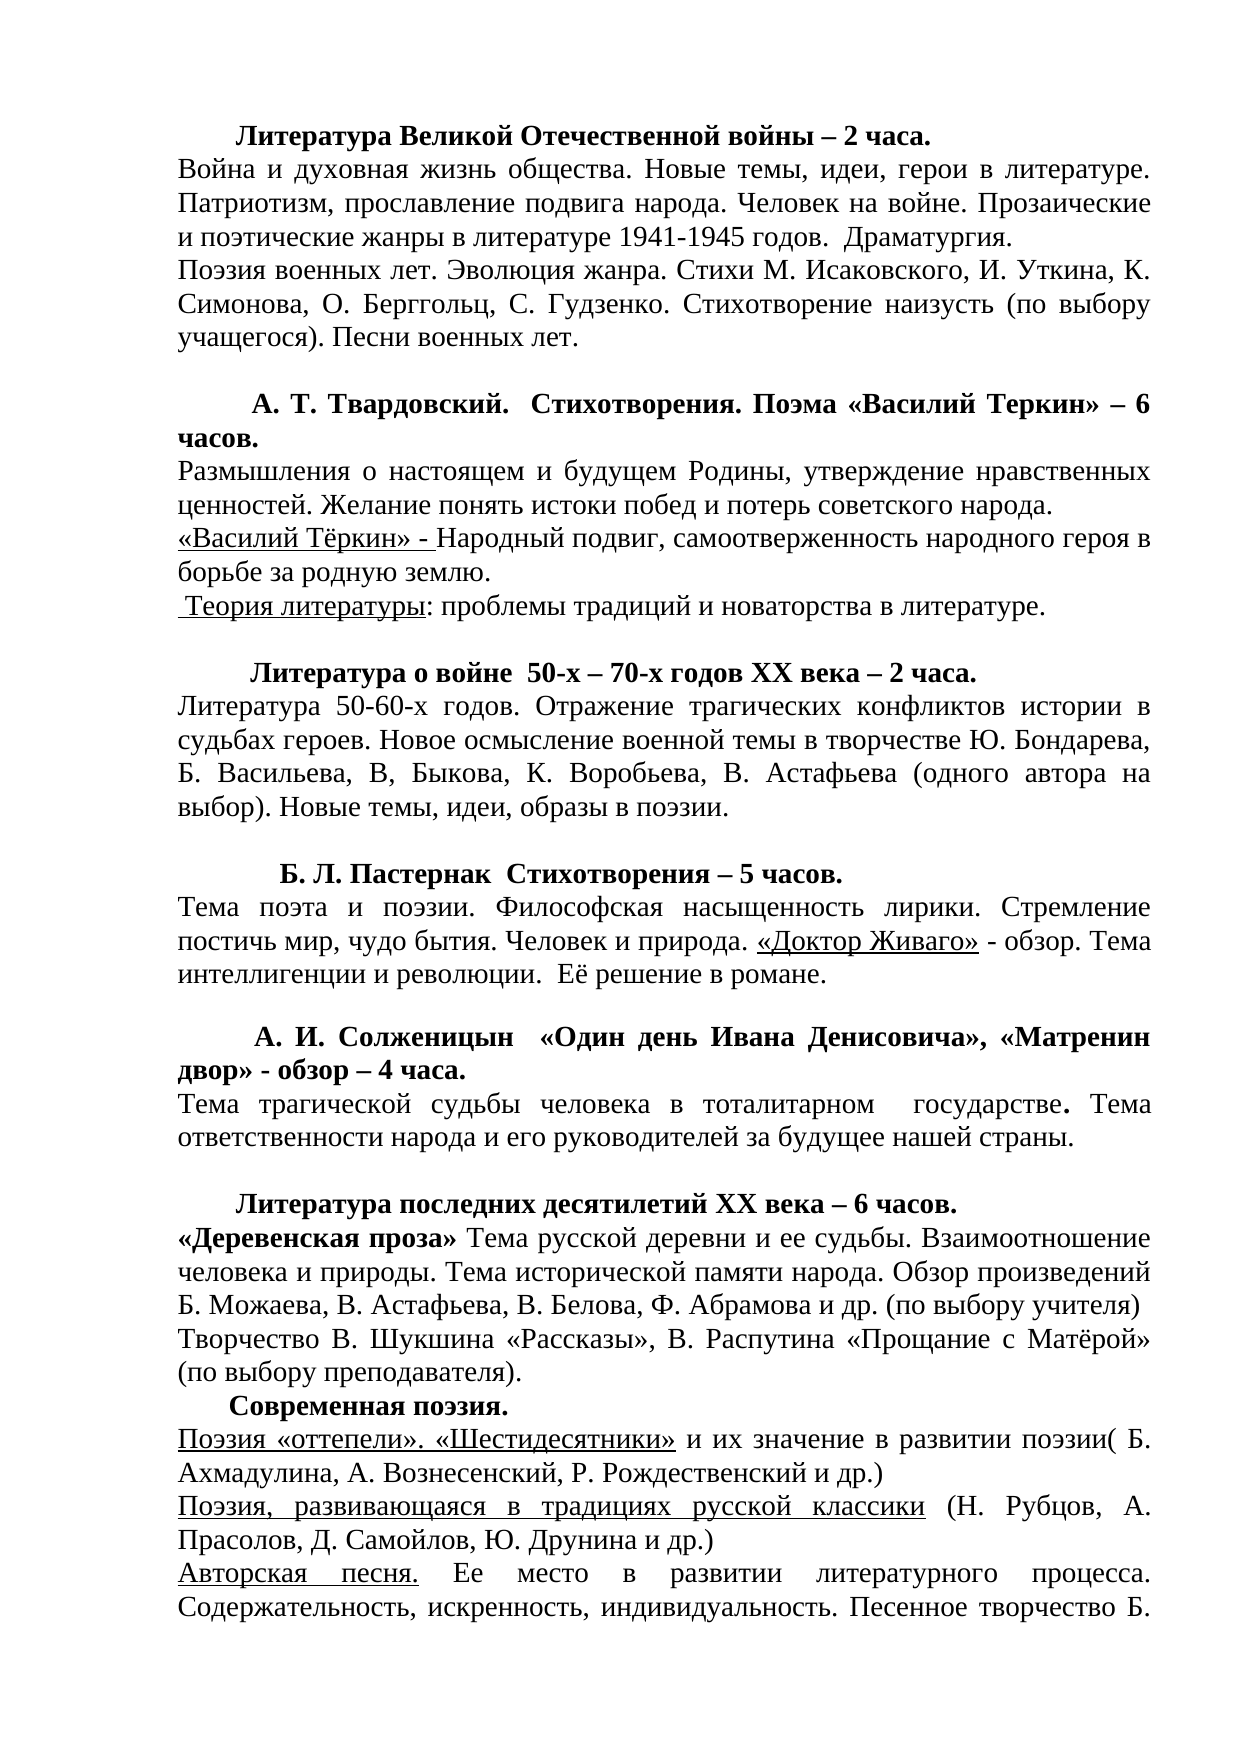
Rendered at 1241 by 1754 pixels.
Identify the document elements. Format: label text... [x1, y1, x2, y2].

text Литература последних десятилетий XX века – 6 часов. [177, 1187, 1152, 1220]
text Б. Л. Пастернак Стихотворения – 5 часов. [177, 856, 1152, 889]
text А. И. Солженицын «Один день Ивана Денисовича», «Матренин двор» - обзор – 4 часа. [177, 1019, 1152, 1086]
text Тема трагической судьбы человека в тоталитарном государстве. Тема ответственности народа и его руководителей за будущее нашей страны. [177, 1086, 1152, 1153]
text Поэзия «оттепели». «Шестидесятники» и их значение в развитии поэзии( Б. Ахмадулина, А. Вознесенский, Р. Рождественский и др.) [177, 1421, 1152, 1488]
text А. Т. Твардовский. Стихотворения. Поэма «Василий Теркин» – 6 часов. [177, 386, 1152, 453]
text Размышления о настоящем и будущем Родины, утверждение нравственных ценностей. Желание понять истоки побед и потерь советского народа. [177, 453, 1152, 521]
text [177, 1556, 1152, 1623]
text Тема поэта и поэзии. Философская насыщенность лирики. Стремление постичь мир, чудо бытия. Человек и природа. «Доктор Живаго» - обзор. Тема интеллигенции и революции. Её решение в романе. [177, 889, 1152, 990]
text Война и духовная жизнь общества. Новые темы, идеи, герои в литературе. Патриотизм, прославление подвига народа. Человек на войне. Прозаические и поэтические жанры в литературе 1941-1945 годов. Драматургия. [177, 152, 1152, 252]
text «Деревенская проза» Тема русской деревни и ее судьбы. Взаимоотношение человека и природы. Тема исторической памяти народа. Обзор произведений Б. Можаева, В. Астафьева, В. Белова, Ф. Абрамова и др. (по выбору учителя) [177, 1220, 1152, 1321]
text Литература о войне 50-х – 70-х годов XX века – 2 часа. [177, 655, 1152, 688]
text Литература Великой Отечественной войны – 2 часа. [177, 118, 1152, 152]
text Современная поэзия. [177, 1388, 1152, 1421]
text Теория литературы: проблемы традиций и новаторства в литературе. [177, 588, 1152, 621]
text Литература 50-60-х годов. Отражение трагических конфликтов истории в судьбах героев. Новое осмысление военной темы в творчестве Ю. Бондарева, Б. Васильева, В, Быкова, К. Воробьева, В. Астафьева (одного автора на выбор). Новые темы, идеи, образы в поэзии. [177, 688, 1152, 822]
text Поэзия, развивающаяся в традициях русской классики (Н. Рубцов, А. Прасолов, Д. Самойлов, Ю. Друнина и др.) [177, 1488, 1152, 1556]
text Поэзия военных лет. Эволюция жанра. Стихи М. Исаковского, И. Уткина, К. Симонова, О. Берггольц, С. Гудзенко. Стихотворение наизусть (по выбору учащегося). Песни военных лет. [177, 252, 1152, 353]
text «Василий Тёркин» - Народный подвиг, самоотверженность народного героя в борьбе за родную землю. [177, 521, 1152, 588]
text Творчество В. Шукшина «Рассказы», В. Распутина «Прощание с Матёрой» (по выбору преподавателя). [177, 1321, 1152, 1388]
